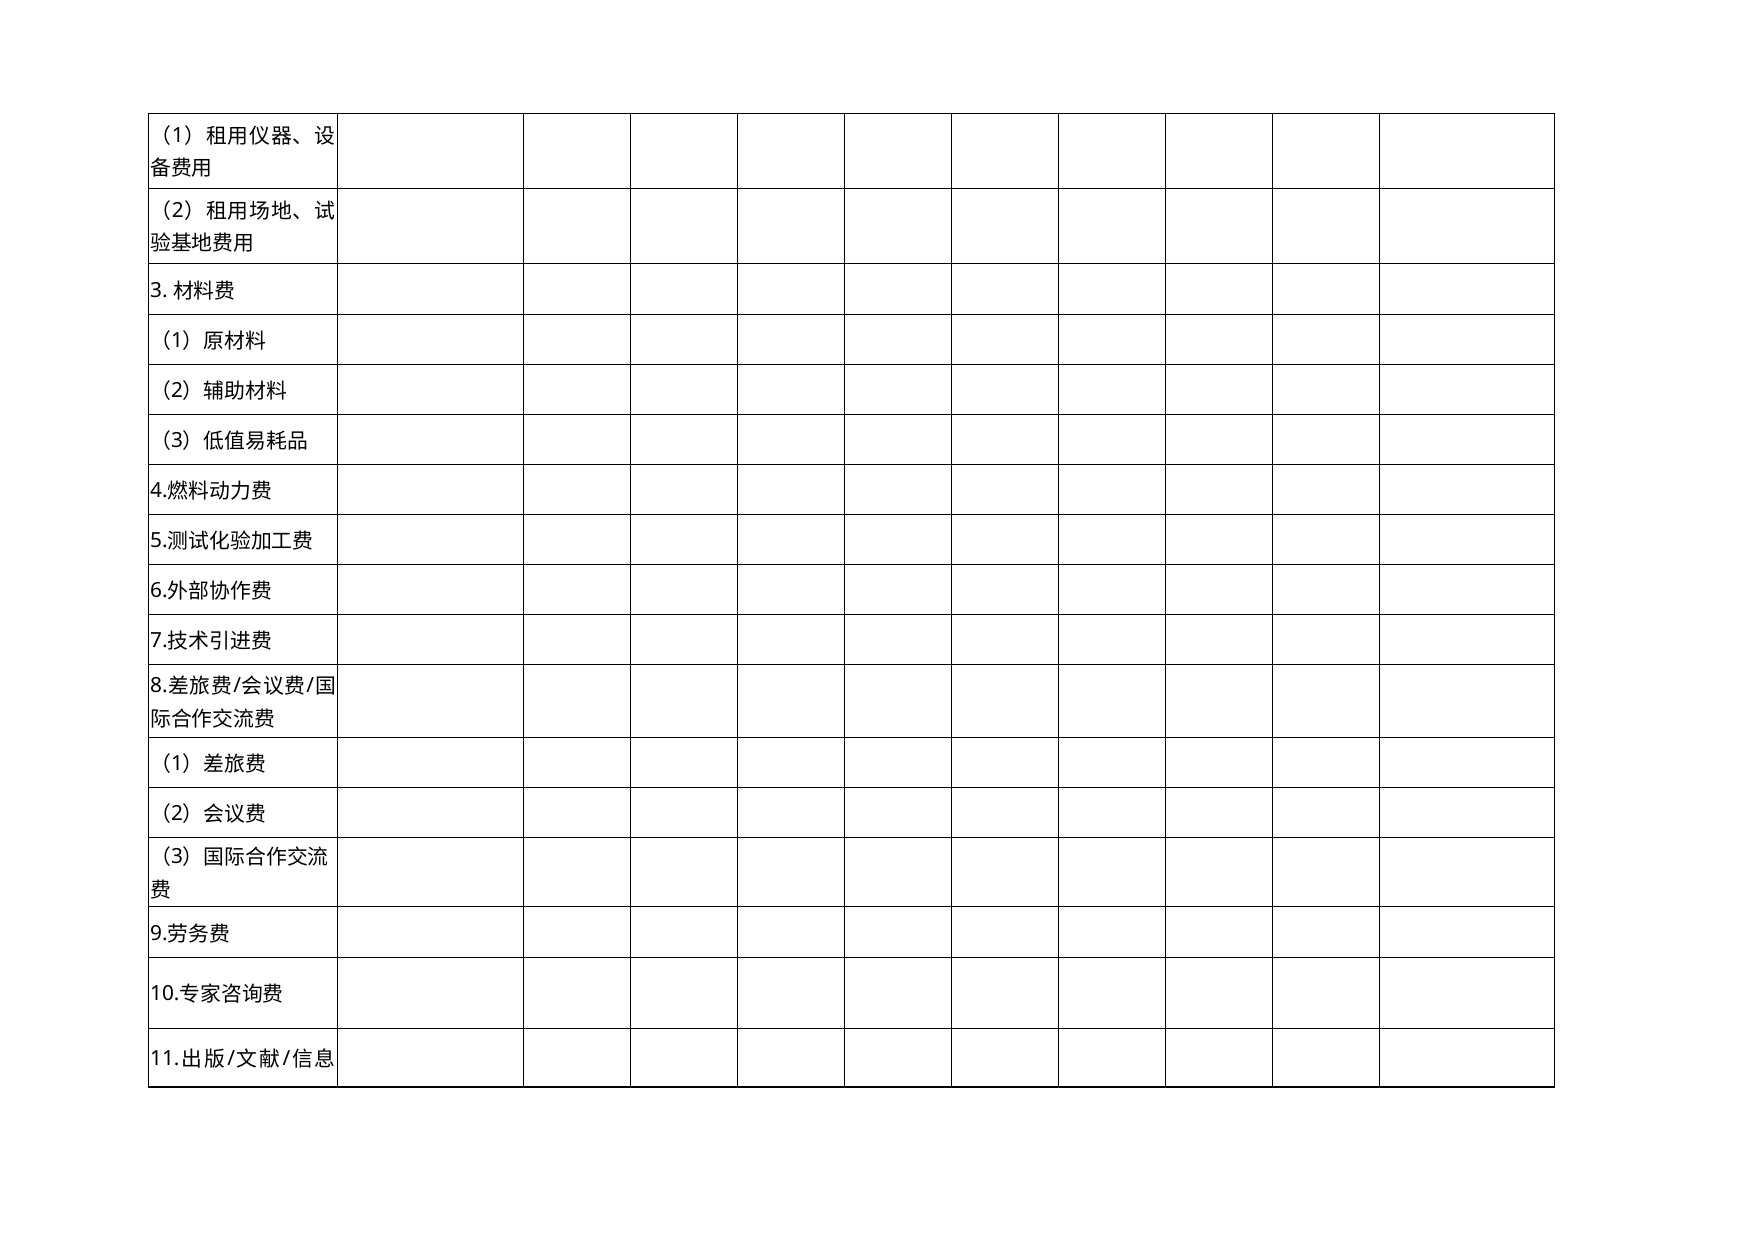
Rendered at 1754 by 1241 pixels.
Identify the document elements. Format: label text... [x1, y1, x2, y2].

table_cell [845, 565, 951, 614]
table_cell [1380, 788, 1554, 837]
table_cell [338, 264, 523, 314]
table_cell [631, 415, 737, 464]
table_cell [1273, 1029, 1379, 1086]
table_cell [338, 958, 523, 1028]
table_cell [738, 958, 844, 1028]
table_cell [738, 565, 844, 614]
table_cell [1380, 565, 1554, 614]
table_cell [1059, 838, 1165, 906]
table_cell [1166, 788, 1272, 837]
table_cell [1166, 615, 1272, 664]
table_cell [338, 907, 523, 957]
table_cell [952, 189, 1058, 262]
table_cell [1059, 264, 1165, 314]
table_cell [1273, 515, 1379, 564]
table_cell [631, 515, 737, 564]
table_cell [1273, 365, 1379, 414]
table_cell 6.外部协作费 [149, 565, 337, 614]
table_cell [338, 189, 523, 262]
table_cell [952, 907, 1058, 957]
table_cell （3）国际合作交流费 [149, 838, 337, 906]
table_cell [738, 515, 844, 564]
table_cell [1059, 415, 1165, 464]
table_cell [738, 315, 844, 364]
table_cell [738, 264, 844, 314]
table_cell [1380, 315, 1554, 364]
table_cell [1273, 114, 1379, 187]
table_cell [1166, 1029, 1272, 1086]
table_cell [631, 365, 737, 414]
table_cell [1059, 114, 1165, 187]
table_cell [738, 738, 844, 787]
table_cell [1166, 565, 1272, 614]
table_cell [338, 1029, 523, 1086]
table_cell [1273, 264, 1379, 314]
table_cell [738, 907, 844, 957]
table_cell 8.差旅费/会议费/国际合作交流费 [149, 665, 337, 737]
table_cell [845, 365, 951, 414]
table_cell [952, 365, 1058, 414]
table_cell （1）原材料 [149, 315, 337, 364]
table_cell [1273, 615, 1379, 664]
table_cell [524, 665, 630, 737]
table_cell [952, 565, 1058, 614]
table_cell [952, 738, 1058, 787]
table_cell [1380, 958, 1554, 1028]
table_cell [1059, 615, 1165, 664]
table_cell [845, 665, 951, 737]
table_cell [1059, 365, 1165, 414]
table_cell [1059, 315, 1165, 364]
table_cell [845, 738, 951, 787]
table_cell [631, 615, 737, 664]
table_cell [338, 565, 523, 614]
table_cell [524, 114, 630, 187]
table_cell [524, 738, 630, 787]
table_cell [952, 788, 1058, 837]
table_cell [631, 838, 737, 906]
table_cell [524, 1029, 630, 1086]
table_cell [1380, 838, 1554, 906]
table_cell （2）租用场地、试验基地费用 [149, 189, 337, 262]
table_cell [1059, 665, 1165, 737]
table_cell [1059, 958, 1165, 1028]
table_cell [1273, 415, 1379, 464]
table_cell [1380, 1029, 1554, 1086]
table_cell [338, 114, 523, 187]
table_cell [524, 788, 630, 837]
table_cell [631, 665, 737, 737]
table_cell [952, 958, 1058, 1028]
table_cell [845, 114, 951, 187]
table_cell [338, 838, 523, 906]
table_cell [1380, 665, 1554, 737]
table_cell [524, 565, 630, 614]
table_cell [338, 788, 523, 837]
table_cell [1380, 465, 1554, 514]
table_cell 7.技术引进费 [149, 615, 337, 664]
table_cell 10.专家咨询费 [149, 958, 337, 1028]
table_cell [524, 264, 630, 314]
table_cell [845, 465, 951, 514]
table_cell [1273, 189, 1379, 262]
table_cell [1166, 189, 1272, 262]
table_cell [631, 1029, 737, 1086]
table_cell [524, 189, 630, 262]
table_cell [845, 315, 951, 364]
table_cell [845, 264, 951, 314]
table_cell [1273, 958, 1379, 1028]
table_cell [1059, 788, 1165, 837]
table_cell [1059, 515, 1165, 564]
table_cell [1273, 465, 1379, 514]
table_cell 5.测试化验加工费 [149, 515, 337, 564]
table_cell [845, 838, 951, 906]
table_cell [952, 515, 1058, 564]
table_cell [738, 665, 844, 737]
table_cell [1059, 565, 1165, 614]
table_cell [524, 907, 630, 957]
table_cell [952, 264, 1058, 314]
table_cell [524, 515, 630, 564]
table_cell [1380, 365, 1554, 414]
table_cell [952, 665, 1058, 737]
table_cell （1）租用仪器、设备费用 [149, 114, 337, 187]
table_cell [631, 565, 737, 614]
table_cell [1273, 738, 1379, 787]
table_cell [738, 1029, 844, 1086]
table_cell [631, 788, 737, 837]
table_cell [1273, 565, 1379, 614]
table_cell [738, 788, 844, 837]
table_cell [1166, 415, 1272, 464]
table_cell [952, 114, 1058, 187]
table_cell [338, 365, 523, 414]
table_cell [1166, 738, 1272, 787]
table_cell [1380, 415, 1554, 464]
table_cell [845, 515, 951, 564]
table_cell [845, 189, 951, 262]
table_cell [1166, 264, 1272, 314]
table_cell [631, 189, 737, 262]
table_cell [524, 958, 630, 1028]
table_cell [631, 465, 737, 514]
table_cell [631, 315, 737, 364]
table_cell [631, 907, 737, 957]
table_cell （3）低值易耗品 [149, 415, 337, 464]
table_cell [631, 958, 737, 1028]
table_cell [524, 415, 630, 464]
table_cell [1166, 665, 1272, 737]
table_cell [952, 465, 1058, 514]
table_cell [845, 958, 951, 1028]
table_cell [338, 665, 523, 737]
table_cell [952, 838, 1058, 906]
table_cell [1166, 114, 1272, 187]
table_cell [631, 114, 737, 187]
table_cell [1166, 907, 1272, 957]
table_cell [631, 264, 737, 314]
table_cell [338, 465, 523, 514]
table_cell [738, 415, 844, 464]
table_cell [1059, 189, 1165, 262]
table_cell [738, 114, 844, 187]
table_cell [845, 1029, 951, 1086]
table_cell [1166, 365, 1272, 414]
table_cell [1166, 465, 1272, 514]
table_cell （2）辅助材料 [149, 365, 337, 414]
table_cell [338, 415, 523, 464]
table_cell （1）差旅费 [149, 738, 337, 787]
table_cell [1059, 465, 1165, 514]
table_cell [845, 415, 951, 464]
table_cell [1166, 838, 1272, 906]
table_cell [1380, 738, 1554, 787]
table_cell [845, 907, 951, 957]
table_cell [338, 615, 523, 664]
table_cell [1380, 264, 1554, 314]
table_cell [1273, 838, 1379, 906]
table_cell 9.劳务费 [149, 907, 337, 957]
table_cell [738, 615, 844, 664]
table_cell [1273, 788, 1379, 837]
table_cell [1273, 315, 1379, 364]
table_cell [1273, 665, 1379, 737]
table_cell [952, 615, 1058, 664]
table_cell [738, 465, 844, 514]
table_cell [1166, 315, 1272, 364]
table_cell [338, 515, 523, 564]
table_cell [738, 189, 844, 262]
table_cell [952, 415, 1058, 464]
table_cell [952, 1029, 1058, 1086]
table_cell [1059, 1029, 1165, 1086]
table_cell [524, 615, 630, 664]
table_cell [149, 1029, 337, 1086]
table_cell [524, 838, 630, 906]
table_cell [1059, 907, 1165, 957]
table_cell [738, 365, 844, 414]
table_cell [1059, 738, 1165, 787]
table_cell [738, 838, 844, 906]
table_cell [952, 315, 1058, 364]
table_cell [1380, 907, 1554, 957]
table_cell [1380, 114, 1554, 187]
table_cell [631, 738, 737, 787]
table_cell [1380, 515, 1554, 564]
table_cell [1380, 189, 1554, 262]
table_cell [1380, 615, 1554, 664]
table_cell [845, 615, 951, 664]
table_cell 3. 材料费 [149, 264, 337, 314]
table_cell （2）会议费 [149, 788, 337, 837]
table_cell [338, 738, 523, 787]
table_cell 4.燃料动力费 [149, 465, 337, 514]
table_cell [845, 788, 951, 837]
table_cell [338, 315, 523, 364]
table_cell [524, 365, 630, 414]
table_cell [1166, 958, 1272, 1028]
table_cell [1166, 515, 1272, 564]
table_cell [1273, 907, 1379, 957]
table_cell [524, 465, 630, 514]
table_cell [524, 315, 630, 364]
